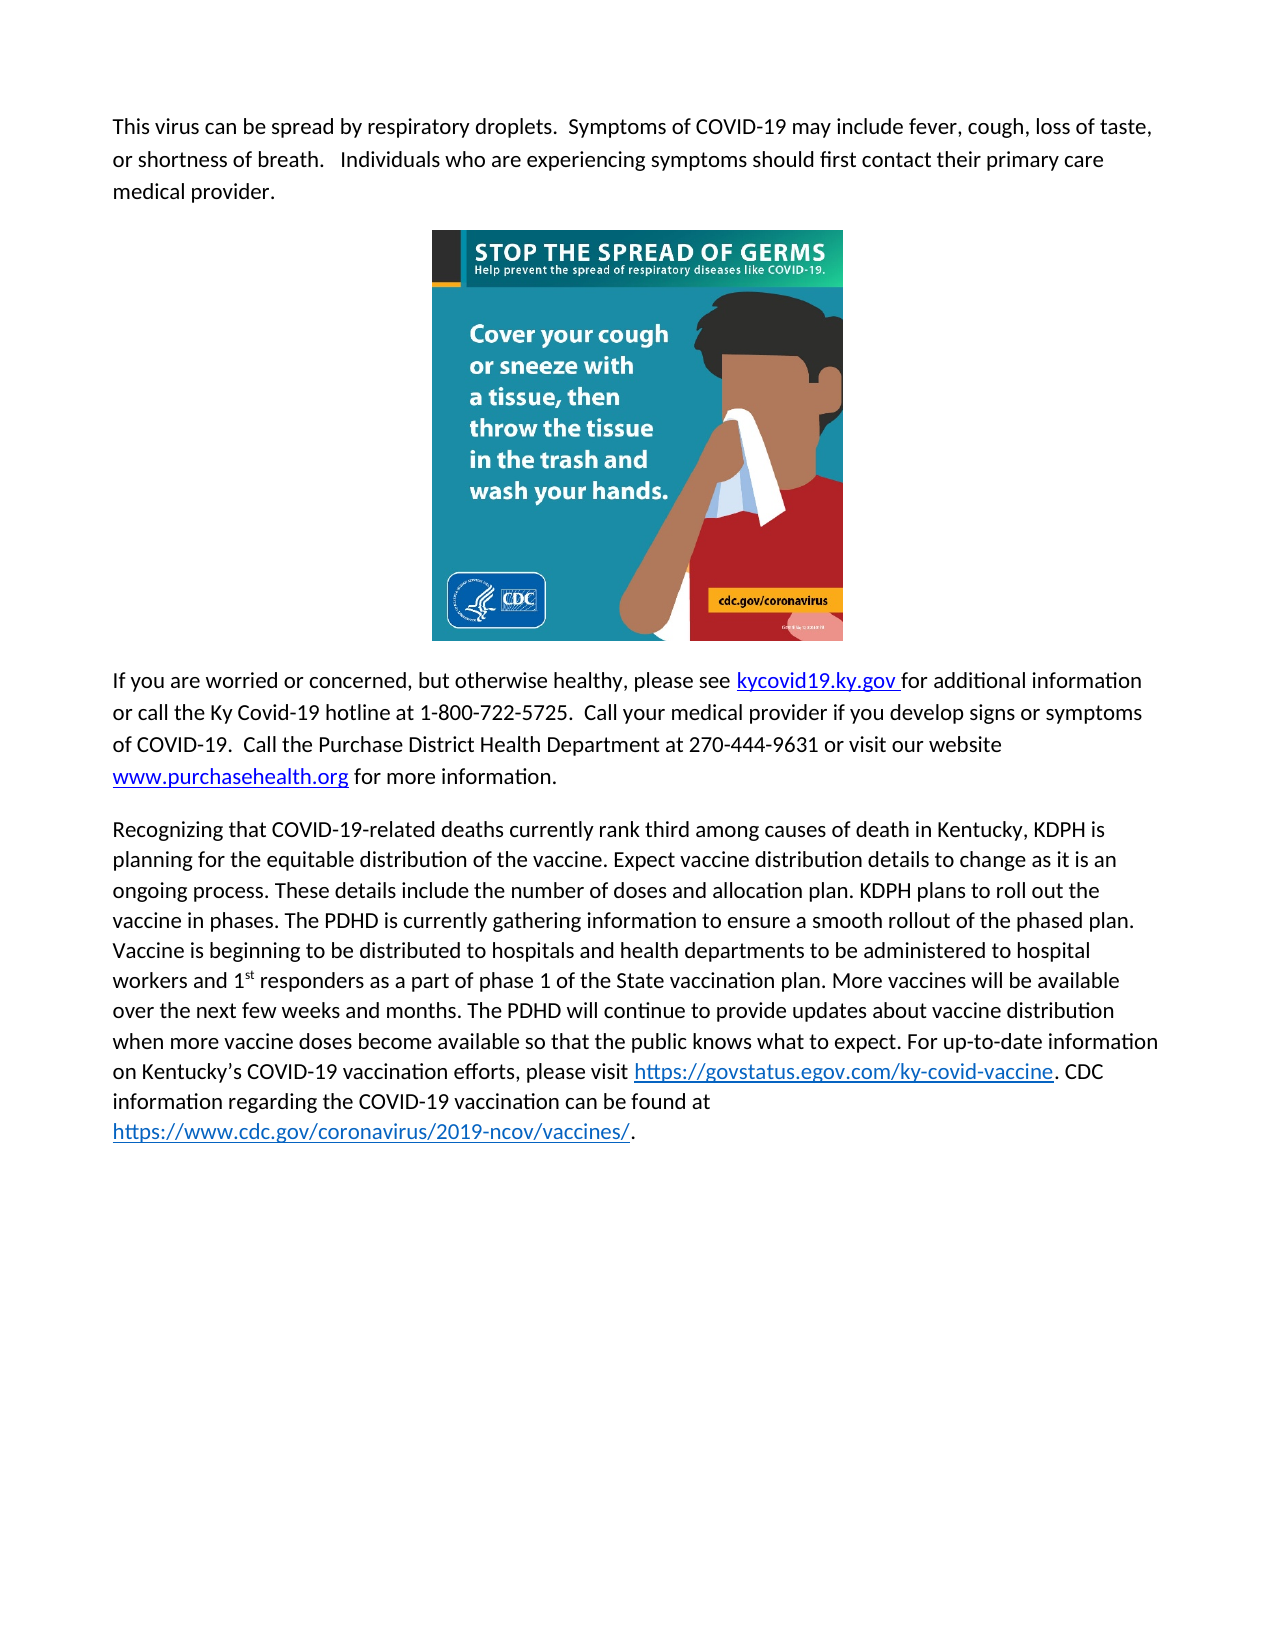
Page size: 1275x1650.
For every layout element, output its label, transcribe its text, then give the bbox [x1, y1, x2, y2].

text If you are worried or concerned, but otherwise healthy, please see kycovid19.ky.gov for additional information or call the Ky Covid-19 hotline at 1-800-722-5725. Call your medical provider if you develop signs or symptoms of COVID-19. Call the Purchase District Health Department at 270-444-9631 or visit our website www.purchasehealth.org for more information. [112, 666, 1162, 790]
text This virus can be spread by respiratory droplets. Symptoms of COVID-19 may include fever, cough, loss of taste, or shortness of breath. Individuals who are experiencing symptoms should first contact their primary care medical provider. [112, 112, 1162, 205]
text Recognizing that COVID-19-related deaths currently rank third among causes of death in Kentucky, KDPH is planning for the equitable distribution of the vaccine. Expect vaccine distribution details to change as it is an ongoing process. These details include the number of doses and allocation plan. KDPH plans to roll out the vaccine in phases. The PDHD is currently gathering information to ensure a smooth rollout of the phased plan. Vaccine is beginning to be distributed to hospitals and health departments to be administered to hospital workers and 1st responders as a part of phase 1 of the State vaccination plan. More vaccines will be available over the next few weeks and months. The PDHD will continue to provide updates about vaccine distribution when more vaccine doses become available so that the public knows what to expect. For up-to-date information on Kentucky’s COVID-19 vaccination efforts, please visit https://govstatus.egov.com/ky-covid-vaccine. CDC information regarding the COVID-19 vaccination can be found at https://www.cdc.gov/coronavirus/2019-ncov/vaccines/. [112, 815, 1162, 1146]
